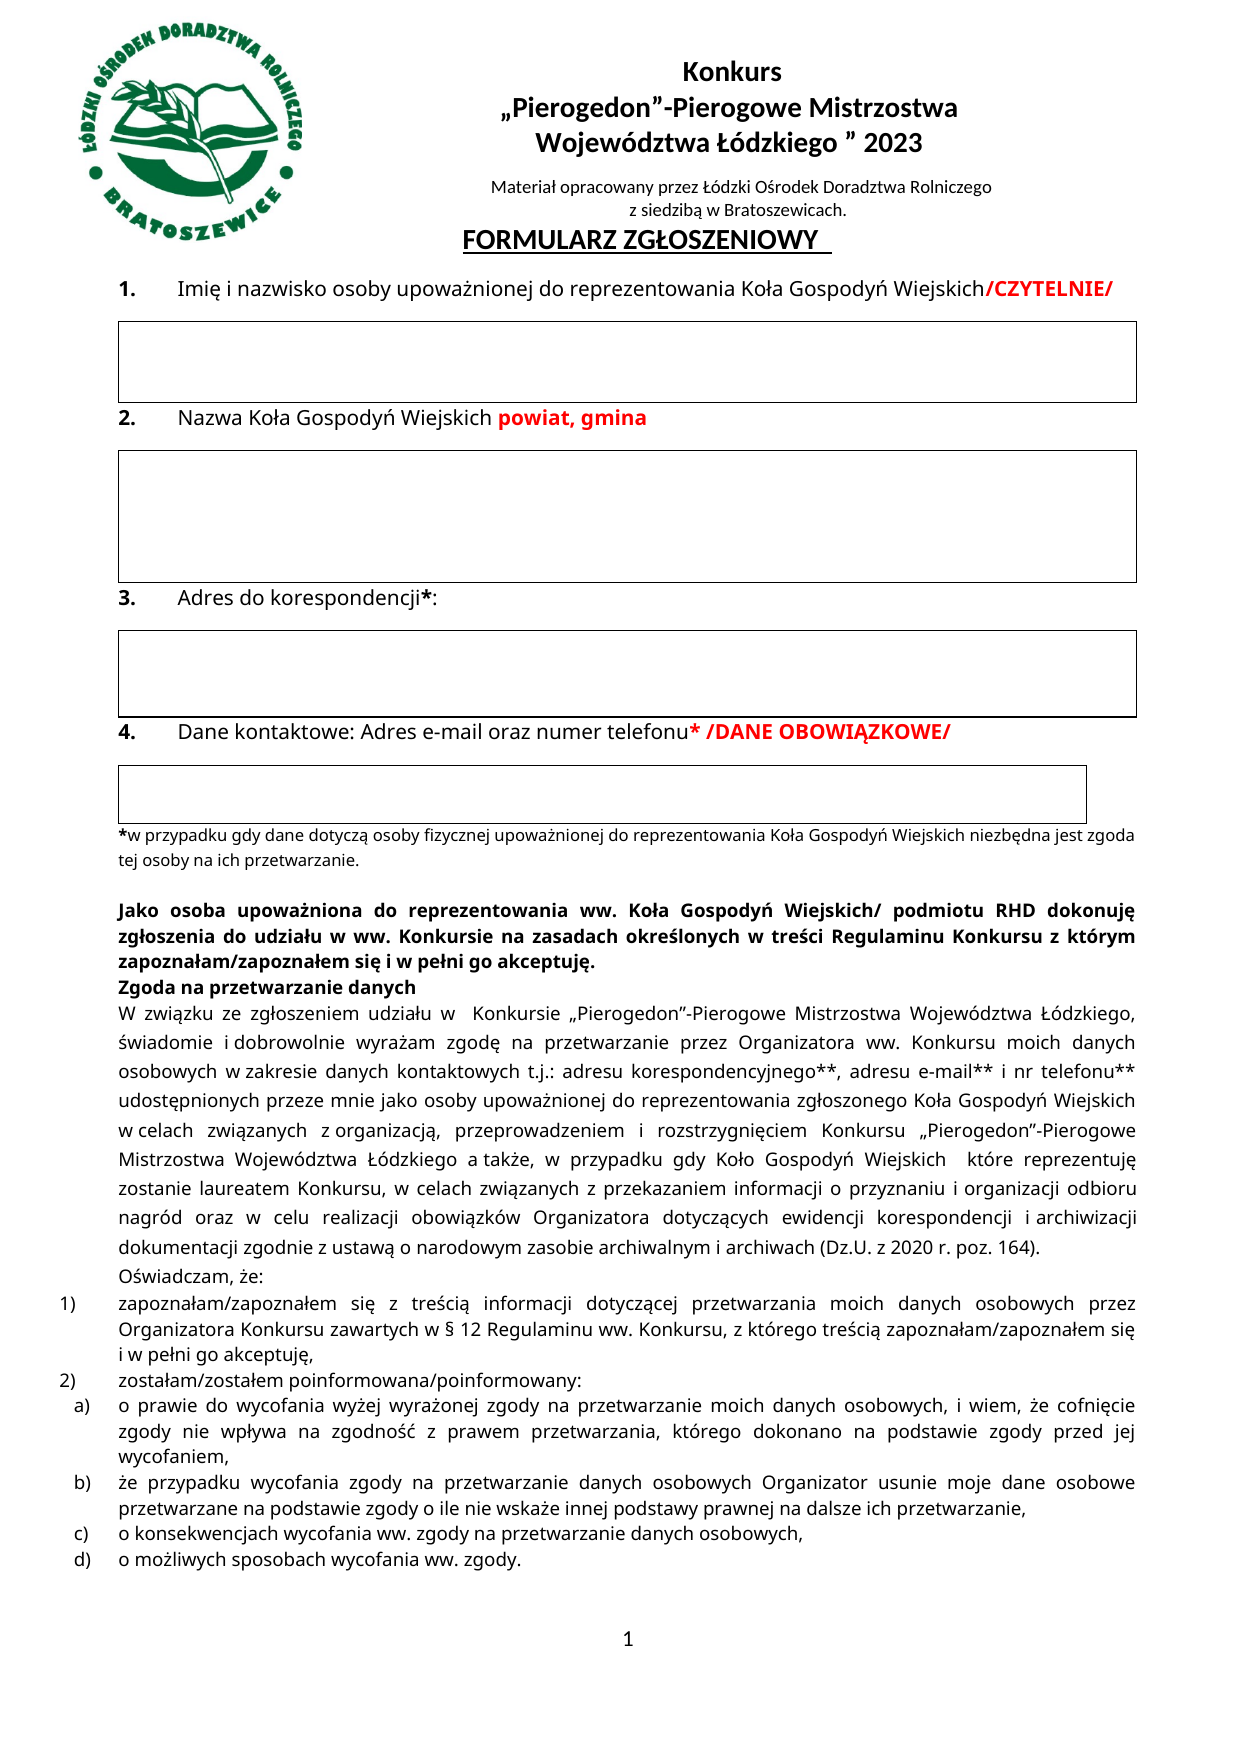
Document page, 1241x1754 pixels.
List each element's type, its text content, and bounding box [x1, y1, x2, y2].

text *w przypadku gdy dane dotyczą osoby fizycznej upoważnionej do reprezentowania Koła Gospodyń Wiejskich niezbędna jest zgoda tej osoby na ich przetwarzanie. [118, 824, 1137, 871]
text Województwa Łódzkiego ” 2023 [302, 124, 1137, 160]
list o konsekwencjach wycofania ww. zgody na przetwarzanie danych osobowych, [74, 1520, 1137, 1546]
list zostałam/zostałem poinformowana/poinformowany: [59, 1367, 1137, 1393]
text „Pierogedon”-Pierogowe Mistrzostwa [302, 89, 1137, 124]
list Dane kontaktowe: Adres e-mail oraz numer telefonu* /DANE OBOWIĄZKOWE/ [118, 718, 1137, 746]
list zapoznałam/zapoznałem się z treścią informacji dotyczącej przetwarzania moich danych osobowych przez Organizatora Konkursu zawartych w § 12 Regulaminu ww. Konkursu, z którego treścią zapoznałam/zapoznałem się i w pełni go akceptuję, [59, 1291, 1137, 1367]
text Konkurs [302, 53, 1137, 89]
text W związku ze zgłoszeniem udziału w Konkursie „Pierogedon”-Pierogowe Mistrzostwa Województwa Łódzkiego, świadomie i dobrowolnie wyrażam zgodę na przetwarzanie przez Organizatora ww. Konkursu moich danych osobowych w zakresie danych kontaktowych t.j.: adresu korespondencyjnego**, adresu e-mail** i nr telefonu** udostępnionych przeze mnie jako osoby upoważnionej do reprezentowania zgłoszonego Koła Gospodyń Wiejskich w celach związanych z organizacją, przeprowadzeniem i rozstrzygnięciem Konkursu „Pierogedon”-Pierogowe Mistrzostwa Województwa Łódzkiego a także, w przypadku gdy Koło Gospodyń Wiejskich które reprezentuję zostanie laureatem Konkursu, w celach związanych z przekazaniem informacji o przyznaniu i organizacji odbioru nagród oraz w celu realizacji obowiązków Organizatora dotyczących ewidencji korespondencji i archiwizacji dokumentacji zgodnie z ustawą o narodowym zasobie archiwalnym i archiwach (Dz.U. z 2020 r. poz. 164). [118, 1000, 1137, 1259]
list o prawie do wycofania wyżej wyrażonej zgody na przetwarzanie moich danych osobowych, i wiem, że cofnięcie zgody nie wpływa na zgodność z prawem przetwarzania, którego dokonano na podstawie zgody przed jej wycofaniem, [74, 1393, 1137, 1469]
list Imię i nazwisko osoby upoważnionej do reprezentowania Koła Gospodyń Wiejskich/CZYTELNIE/ [118, 274, 1137, 302]
text Zgoda na przetwarzanie danych [118, 974, 1137, 1000]
list że przypadku wycofania zgody na przetwarzanie danych osobowych Organizator usunie moje dane osobowe przetwarzane na podstawie zgody o ile nie wskaże innej podstawy prawnej na dalsze ich przetwarzanie, [74, 1469, 1137, 1520]
table_header [119, 766, 1086, 823]
table_header [119, 631, 1136, 716]
text Materiał opracowany przez Łódzki Ośrodek Doradztwa Rolniczego [302, 176, 1137, 198]
list Adres do korespondencji*: [118, 583, 1137, 611]
table_header [119, 322, 1136, 402]
text z siedzibą w Bratoszewicach. [302, 198, 1137, 221]
text Oświadczam, że: [118, 1263, 1137, 1289]
list o możliwych sposobach wycofania ww. zgody. [74, 1546, 1137, 1571]
table_header [119, 451, 1136, 582]
picture [76, 16, 302, 241]
list Nazwa Koła Gospodyń Wiejskich powiat, gmina [118, 403, 1137, 431]
text Jako osoba upoważniona do reprezentowania ww. Koła Gospodyń Wiejskich/ podmiotu RHD dokonuję zgłoszenia do udziału w ww. Konkursie na zasadach określonych w treści Regulaminu Konkursu z którym zapoznałam/zapoznałem się i w pełni go akceptuję. [118, 898, 1137, 974]
text FORMULARZ ZGŁOSZENIOWY [118, 221, 1137, 257]
